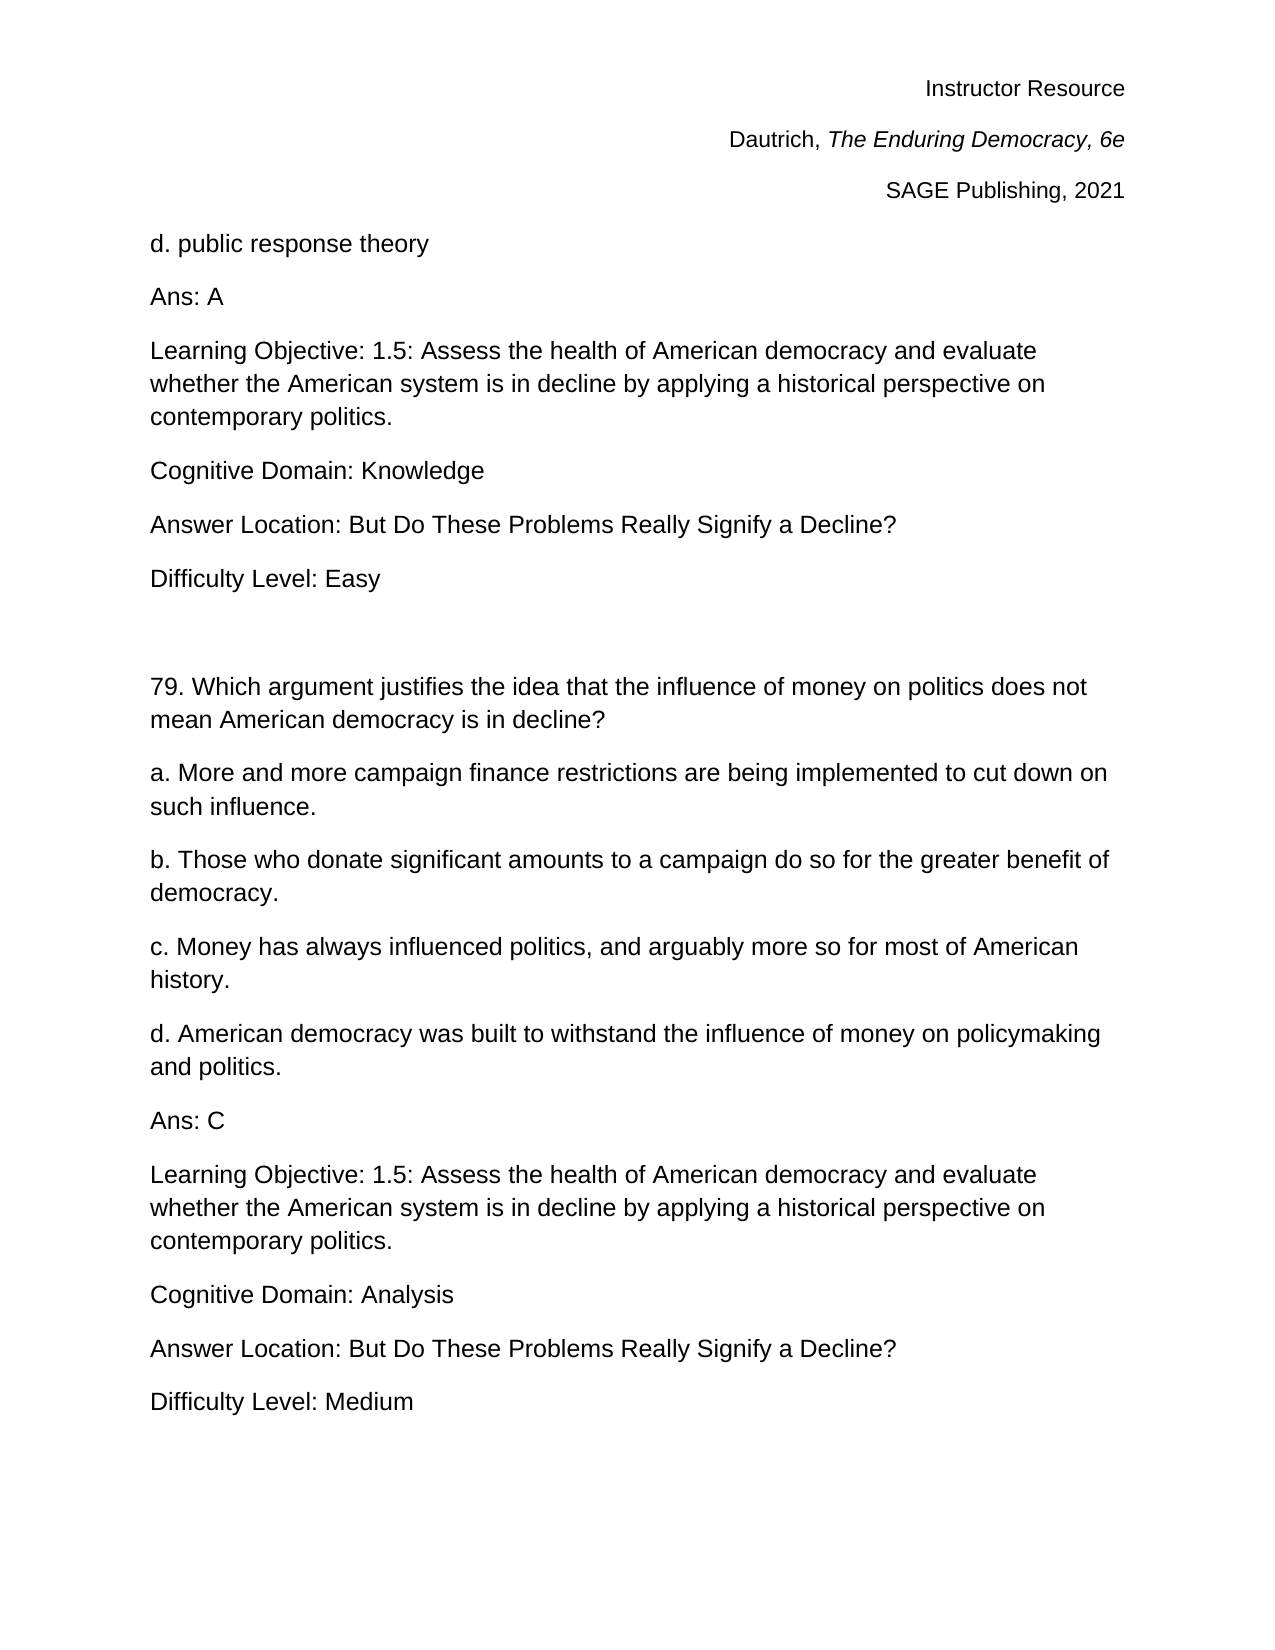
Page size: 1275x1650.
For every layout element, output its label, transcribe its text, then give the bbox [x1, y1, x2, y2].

text Answer Location: But Do These Problems Really Signify a Decline? [150, 1333, 1125, 1362]
text Difficulty Level: Medium [150, 1387, 1125, 1416]
text c. Money has always influenced politics, and arguably more so for most of American history. [150, 932, 1125, 994]
text Ans: C [150, 1106, 1125, 1135]
text Learning Objective: 1.5: Assess the health of American democracy and evaluate whether the American system is in decline by applying a historical perspective on contemporary politics. [150, 1160, 1125, 1254]
text 79. Which argument justifies the idea that the influence of money on politics does not mean American democracy is in decline? [150, 672, 1125, 733]
text Cognitive Domain: Knowledge [150, 456, 1125, 485]
text b. Those who donate significant amounts to a campaign do so for the greater benefit of democracy. [150, 845, 1125, 907]
text Learning Objective: 1.5: Assess the health of American democracy and evaluate whether the American system is in decline by applying a historical perspective on contemporary politics. [150, 336, 1125, 431]
text d. public response theory [150, 228, 1125, 257]
text Answer Location: But Do These Problems Really Signify a Decline? [150, 510, 1125, 539]
text Ans: A [150, 282, 1125, 311]
text d. American democracy was built to withstand the influence of money on policymaking and politics. [150, 1019, 1125, 1081]
text Difficulty Level: Easy [150, 564, 1125, 593]
text Cognitive Domain: Analysis [150, 1280, 1125, 1308]
text a. More and more campaign finance restrictions are being implemented to cut down on such influence. [150, 758, 1125, 820]
